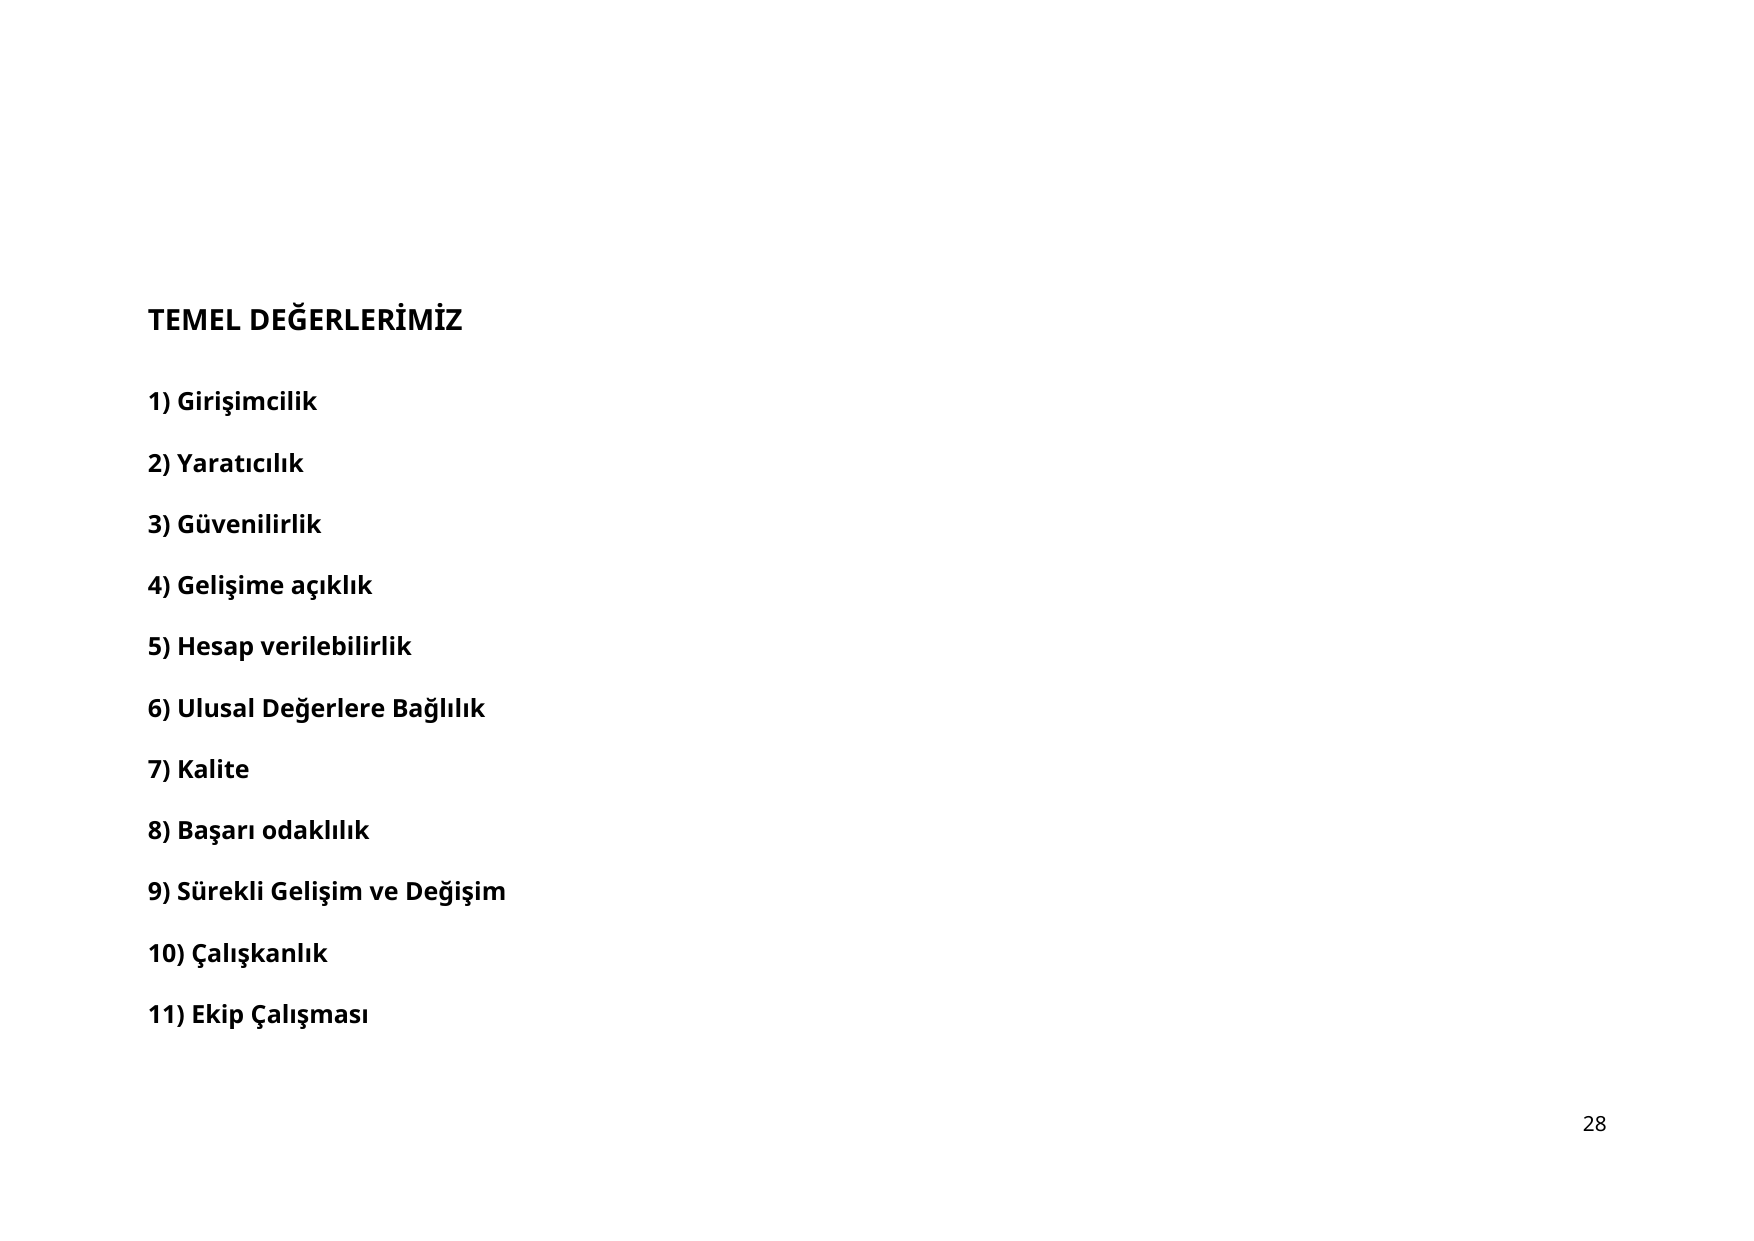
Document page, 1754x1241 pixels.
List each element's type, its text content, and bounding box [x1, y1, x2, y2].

list 9) Sürekli Gelişim ve Değişim [148, 874, 1606, 908]
list 1) Girişimcilik [148, 384, 1606, 418]
subtitle TEMEL DEĞERLERİMİZ [148, 299, 1606, 339]
list 7) Kalite [148, 752, 1606, 786]
list 4) Gelişime açıklık [148, 568, 1606, 602]
list 8) Başarı odaklılık [148, 813, 1606, 847]
list 5) Hesap verilebilirlik [148, 629, 1606, 663]
list 2) Yaratıcılık [148, 445, 1606, 479]
list 10) Çalışkanlık [148, 935, 1606, 969]
list 11) Ekip Çalışması [148, 997, 1606, 1031]
list 3) Güvenilirlik [148, 507, 1606, 541]
list 6) Ulusal Değerlere Bağlılık [148, 690, 1606, 724]
